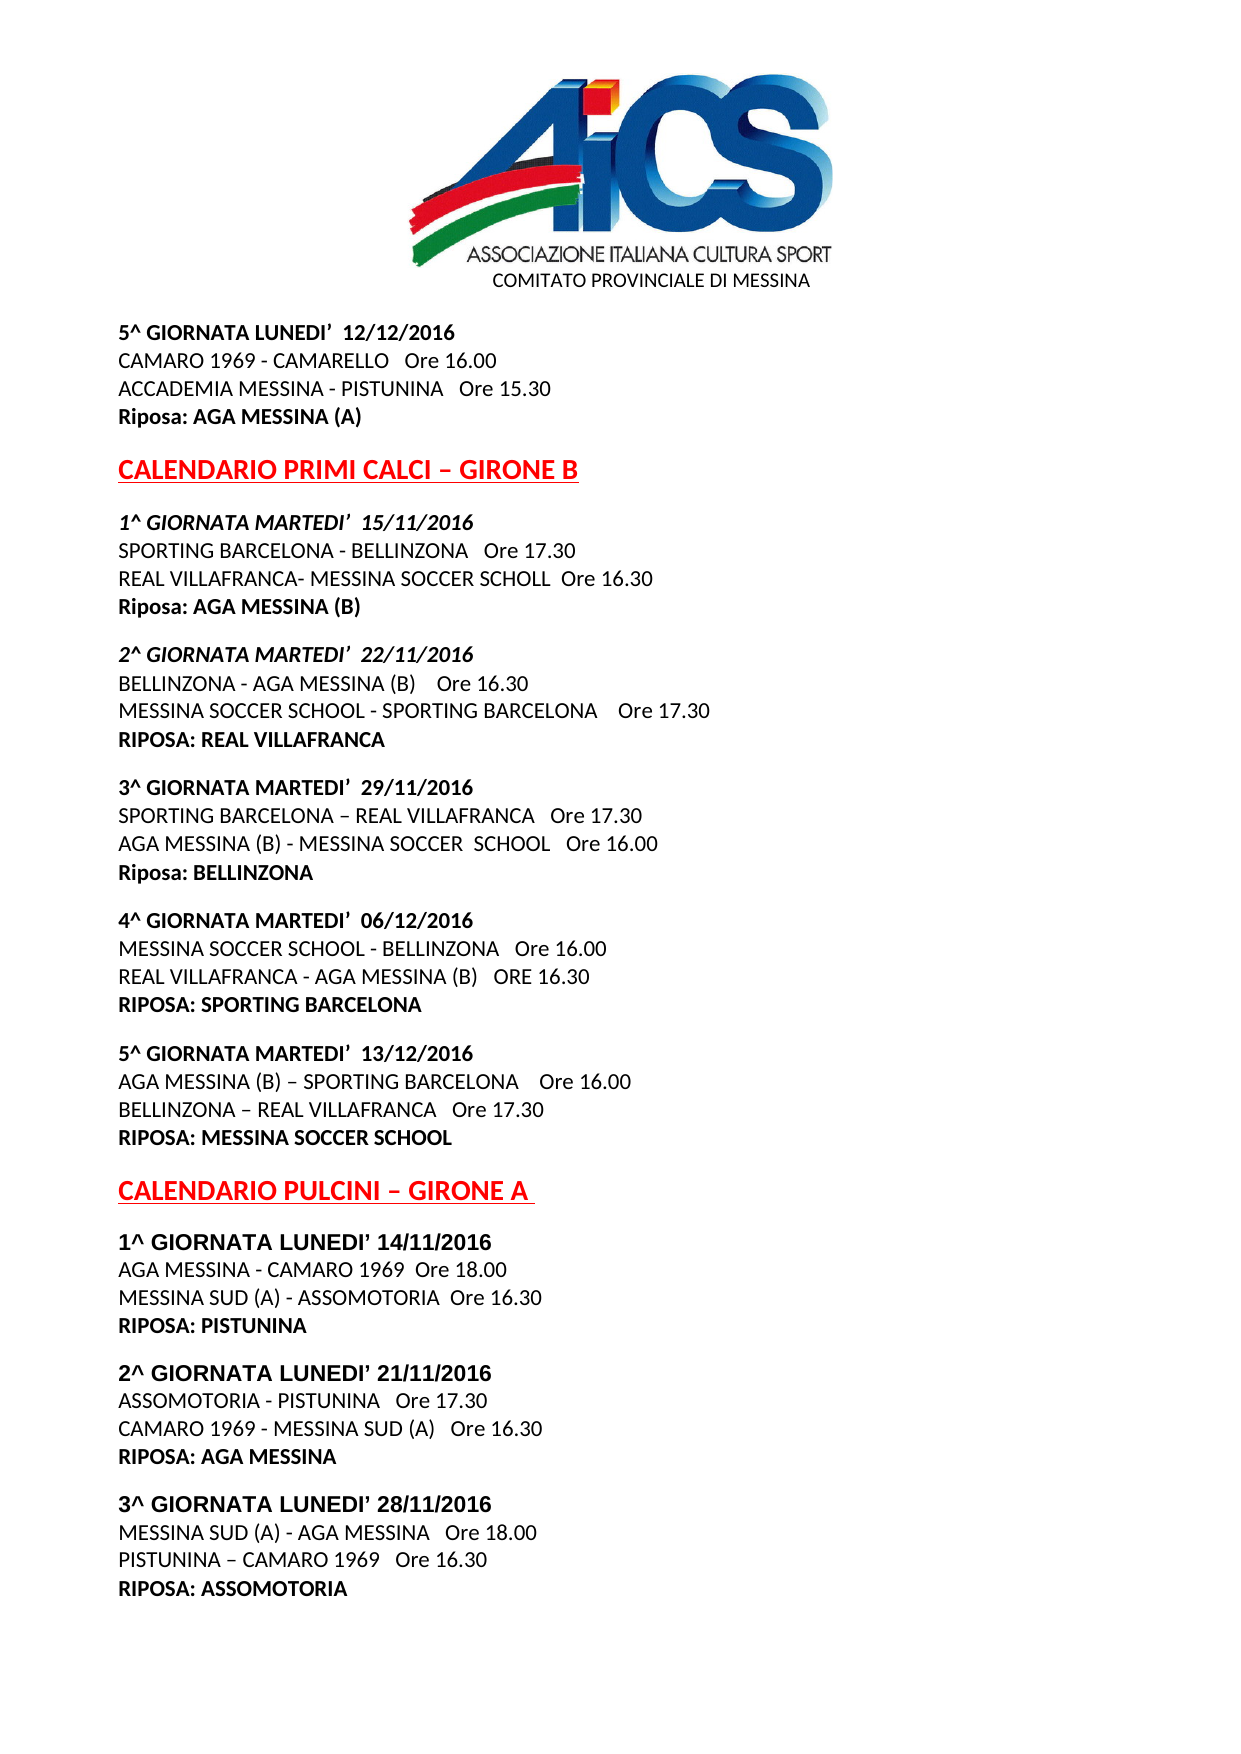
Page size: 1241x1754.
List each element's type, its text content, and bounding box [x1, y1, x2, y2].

text CALENDARIO PULCINI – GIRONE A [118, 1172, 1122, 1208]
text 1^ GIORNATA LUNEDI’ 14/11/2016 AGA MESSINA - CAMARO 1969 Ore 18.00 MESSINA SUD (A) - ASSOMOTORIA Ore 16.30 RIPOSA: PISTUNINA [118, 1229, 1122, 1339]
text 3^ GIORNATA LUNEDI’ 28/11/2016 MESSINA SUD (A) - AGA MESSINA Ore 18.00 PISTUNINA – CAMARO 1969 Ore 16.30 RIPOSA: ASSOMOTORIA [118, 1491, 1122, 1602]
text CALENDARIO PRIMI CALCI – GIRONE B [118, 451, 1122, 487]
text 5^ GIORNATA LUNEDI’ 12/12/2016 CAMARO 1969 - CAMARELLO Ore 16.00 ACCADEMIA MESSINA - PISTUNINA Ore 15.30 Riposa: AGA MESSINA (A) [118, 318, 1122, 430]
text 2^ GIORNATA MARTEDI’ 22/11/2016 BELLINZONA - AGA MESSINA (B) Ore 16.30 MESSINA SOCCER SCHOOL - SPORTING BARCELONA Ore 17.30 RIPOSA: REAL VILLAFRANCA [118, 641, 1122, 753]
text 1^ GIORNATA MARTEDI’ 15/11/2016 SPORTING BARCELONA - BELLINZONA Ore 17.30 REAL VILLAFRANCA- MESSINA SOCCER SCHOLL Ore 16.30 Riposa: AGA MESSINA (B) [118, 508, 1122, 620]
text 5^ GIORNATA MARTEDI’ 13/12/2016 AGA MESSINA (B) – SPORTING BARCELONA Ore 16.00 BELLINZONA – REAL VILLAFRANCA Ore 17.30 RIPOSA: MESSINA SOCCER SCHOOL [118, 1039, 1122, 1151]
text 4^ GIORNATA MARTEDI’ 06/12/2016 MESSINA SOCCER SCHOOL - BELLINZONA Ore 16.00 REAL VILLAFRANCA - AGA MESSINA (B) ORE 16.30 RIPOSA: SPORTING BARCELONA [118, 906, 1122, 1018]
picture [407, 73, 833, 268]
text 2^ GIORNATA LUNEDI’ 21/11/2016 ASSOMOTORIA - PISTUNINA Ore 17.30 CAMARO 1969 - MESSINA SUD (A) Ore 16.30 RIPOSA: AGA MESSINA [118, 1360, 1122, 1470]
text 3^ GIORNATA MARTEDI’ 29/11/2016 SPORTING BARCELONA – REAL VILLAFRANCA Ore 17.30 AGA MESSINA (B) - MESSINA SOCCER SCHOOL Ore 16.00 Riposa: BELLINZONA [118, 773, 1122, 886]
